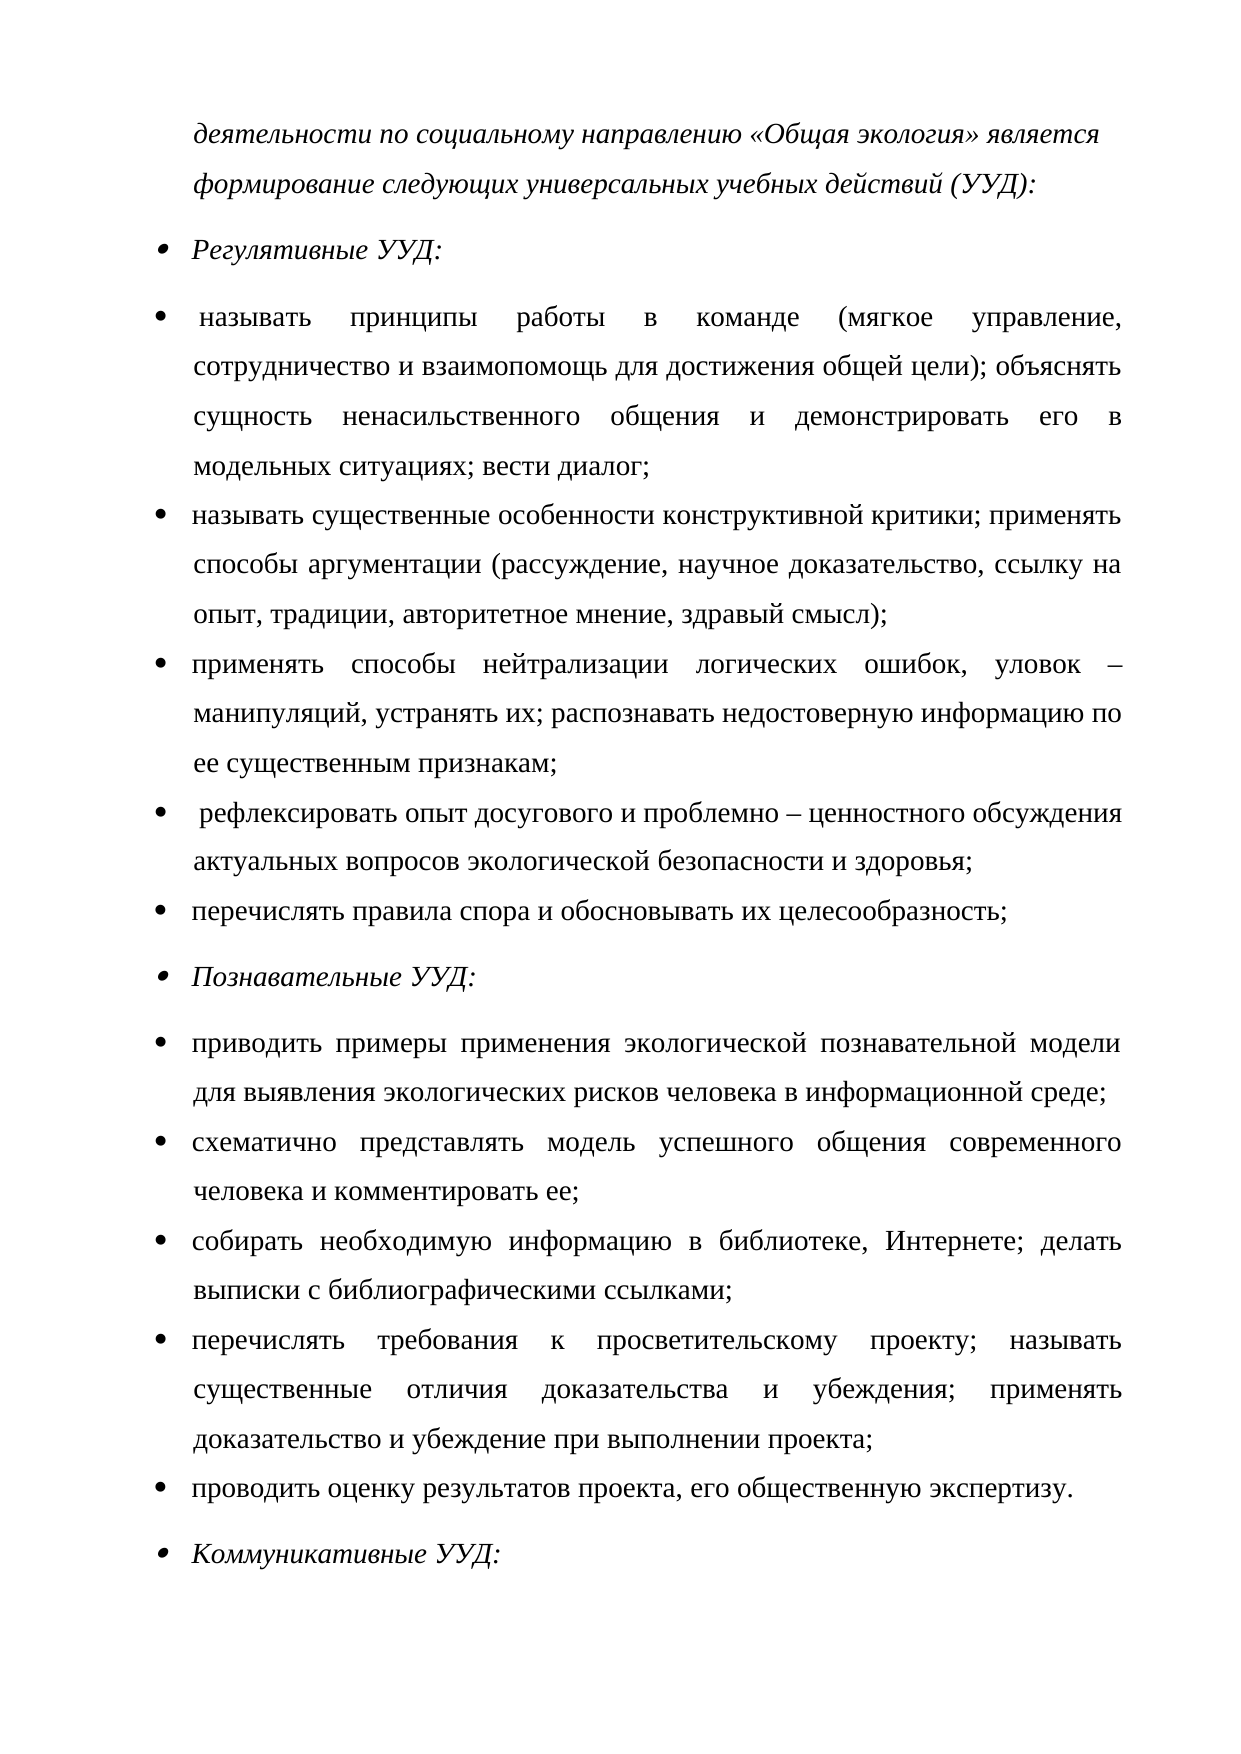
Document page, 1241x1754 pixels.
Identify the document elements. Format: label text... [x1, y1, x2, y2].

list Коммуникативные УУД: [155, 1536, 1240, 1570]
list Регулятивные УУД: [155, 232, 1240, 266]
list рефлексировать опыт досугового и проблемно – ценностного обсуждения актуальных вопросов экологической безопасности и здоровья; [156, 795, 1122, 877]
list проводить оценку результатов проекта, его общественную экспертизу. [155, 1471, 1240, 1504]
list применять способы нейтрализации логических ошибок, уловок – манипуляций, устранять их; распознавать недостоверную информацию по ее существенным признакам; [156, 646, 1122, 778]
list называть существенные особенности конструктивной критики; применять способы аргументации (рассуждение, научное доказательство, ссылку на опыт, традиции, авторитетное мнение, здравый смысл); [156, 497, 1122, 629]
list перечислять правила спора и обосновывать их целесообразность; [155, 893, 1240, 927]
list приводить примеры применения экологической познавательной модели для выявления экологических рисков человека в информационной среде; [156, 1026, 1122, 1108]
text деятельности по социальному направлению «Общая экология» является формирование следующих универсальных учебных действий (УУД): [193, 116, 1240, 200]
list называть принципы работы в команде (мягкое управление, сотрудничество и взаимопомощь для достижения общей цели); объяснять сущность ненасильственного общения и демонстрировать его в модельных ситуациях; вести диалог; [156, 299, 1122, 481]
list перечислять требования к просветительскому проекту; называть существенные отличия доказательства и убеждения; применять доказательство и убеждение при выполнении проекта; [156, 1322, 1122, 1454]
list Познавательные УУД: [155, 959, 1240, 993]
list собирать необходимую информацию в библиотеке, Интернете; делать выписки с библиографическими ссылками; [156, 1223, 1122, 1305]
list схематично представлять модель успешного общения современного человека и комментировать ее; [156, 1124, 1122, 1207]
